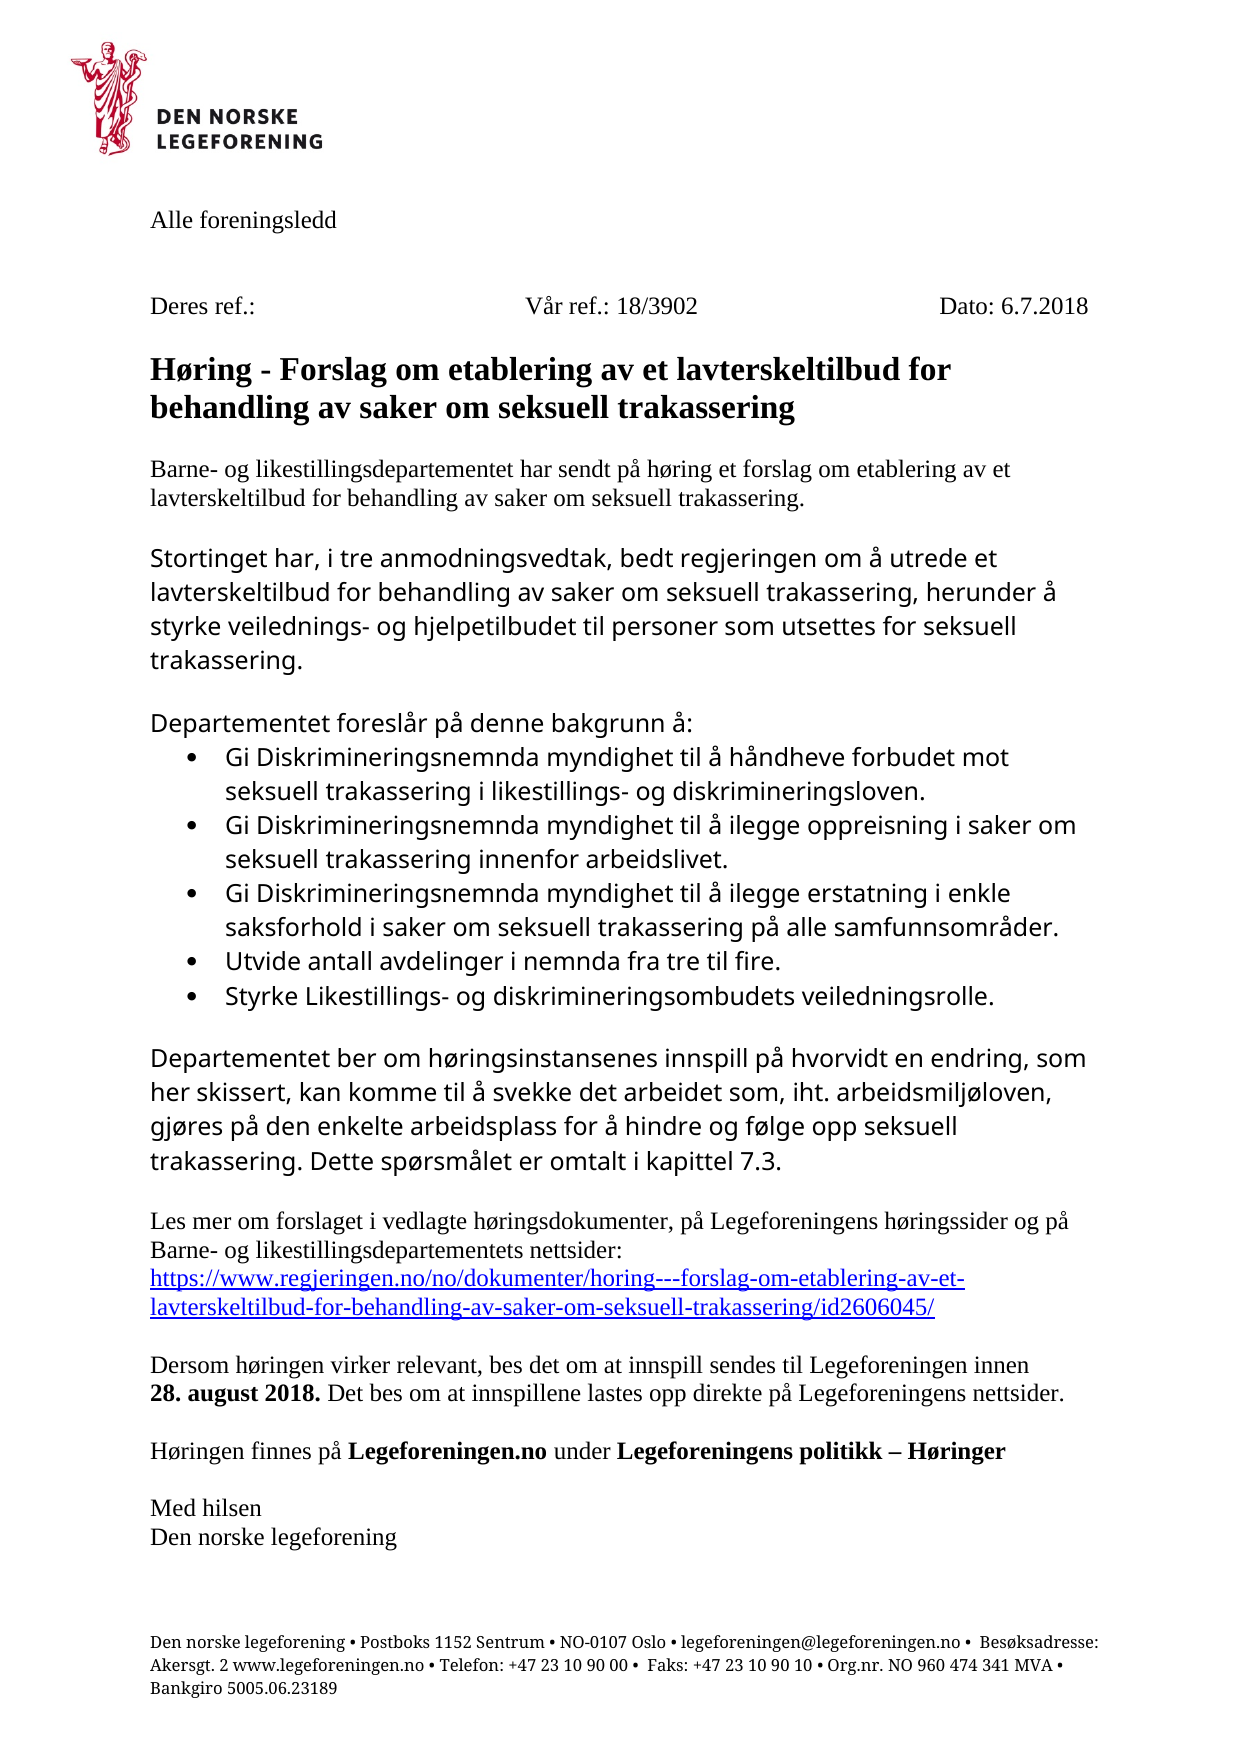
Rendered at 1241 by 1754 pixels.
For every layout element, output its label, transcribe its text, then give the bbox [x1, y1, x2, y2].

picture [56, 32, 328, 164]
list Gi Diskrimineringsnemnda myndighet til å håndheve forbudet mot seksuell trakassering i likestillings- og diskrimineringsloven. [187, 740, 1104, 808]
text Med hilsen [150, 1493, 1104, 1522]
text Departementet foreslår på denne bakgrunn å: [150, 706, 1104, 740]
text Høring - Forslag om etablering av et lavterskeltilbud for behandling av saker om seksuell trakassering [150, 349, 1104, 426]
text Dersom høringen virker relevant, bes det om at innspill sendes til Legeforeningen innen [150, 1350, 1104, 1378]
text Les mer om forslaget i vedlagte høringsdokumenter, på Legeforeningens høringssider og på Barne- og likestillingsdepartementets nettsider: [150, 1206, 1104, 1263]
list Gi Diskrimineringsnemnda myndighet til å ilegge oppreisning i saker om seksuell trakassering innenfor arbeidslivet. [187, 808, 1104, 876]
text Alle foreningsledd [150, 205, 1104, 234]
list Utvide antall avdelinger i nemnda fra tre til fire. [187, 944, 1104, 978]
text Departementet ber om høringsinstansenes innspill på hvorvidt en endring, som her skissert, kan komme til å svekke det arbeidet som, iht. arbeidsmiljøloven, gjøres på den enkelte arbeidsplass for å hindre og følge opp seksuell trakassering. Dette spørsmålet er omtalt i kapittel 7.3. [150, 1041, 1104, 1177]
text Stortinget har, i tre anmodningsvedtak, bedt regjeringen om å utrede et lavterskeltilbud for behandling av saker om seksuell trakassering, herunder å styrke veilednings- og hjelpetilbudet til personer som utsettes for seksuell trakassering. [150, 541, 1104, 677]
text Deres ref.: Vår ref.: 18/3902 Dato: 6.7.2018 [150, 291, 1104, 320]
text Høringen finnes på Legeforeningen.no under Legeforeningens politikk – Høringer [150, 1436, 1104, 1465]
list Styrke Likestillings- og diskrimineringsombudets veiledningsrolle. [187, 978, 1104, 1012]
list Gi Diskrimineringsnemnda myndighet til å ilegge erstatning i enkle saksforhold i saker om seksuell trakassering på alle samfunnsområder. [187, 876, 1104, 944]
text Den norske legeforening [150, 1522, 1104, 1551]
text 28. august 2018. Det bes om at innspillene lastes opp direkte på Legeforeningens nettsider. [150, 1378, 1104, 1407]
text Barne- og likestillingsdepartementet har sendt på høring et forslag om etablering av et lavterskeltilbud for behandling av saker om seksuell trakassering. [150, 454, 1104, 512]
text https://www.regjeringen.no/no/dokumenter/horing---forslag-om-etablering-av-et-lavterskeltilbud-for-behandling-av-saker-om-seksuell-trakassering/id2606045/ [150, 1263, 1104, 1321]
